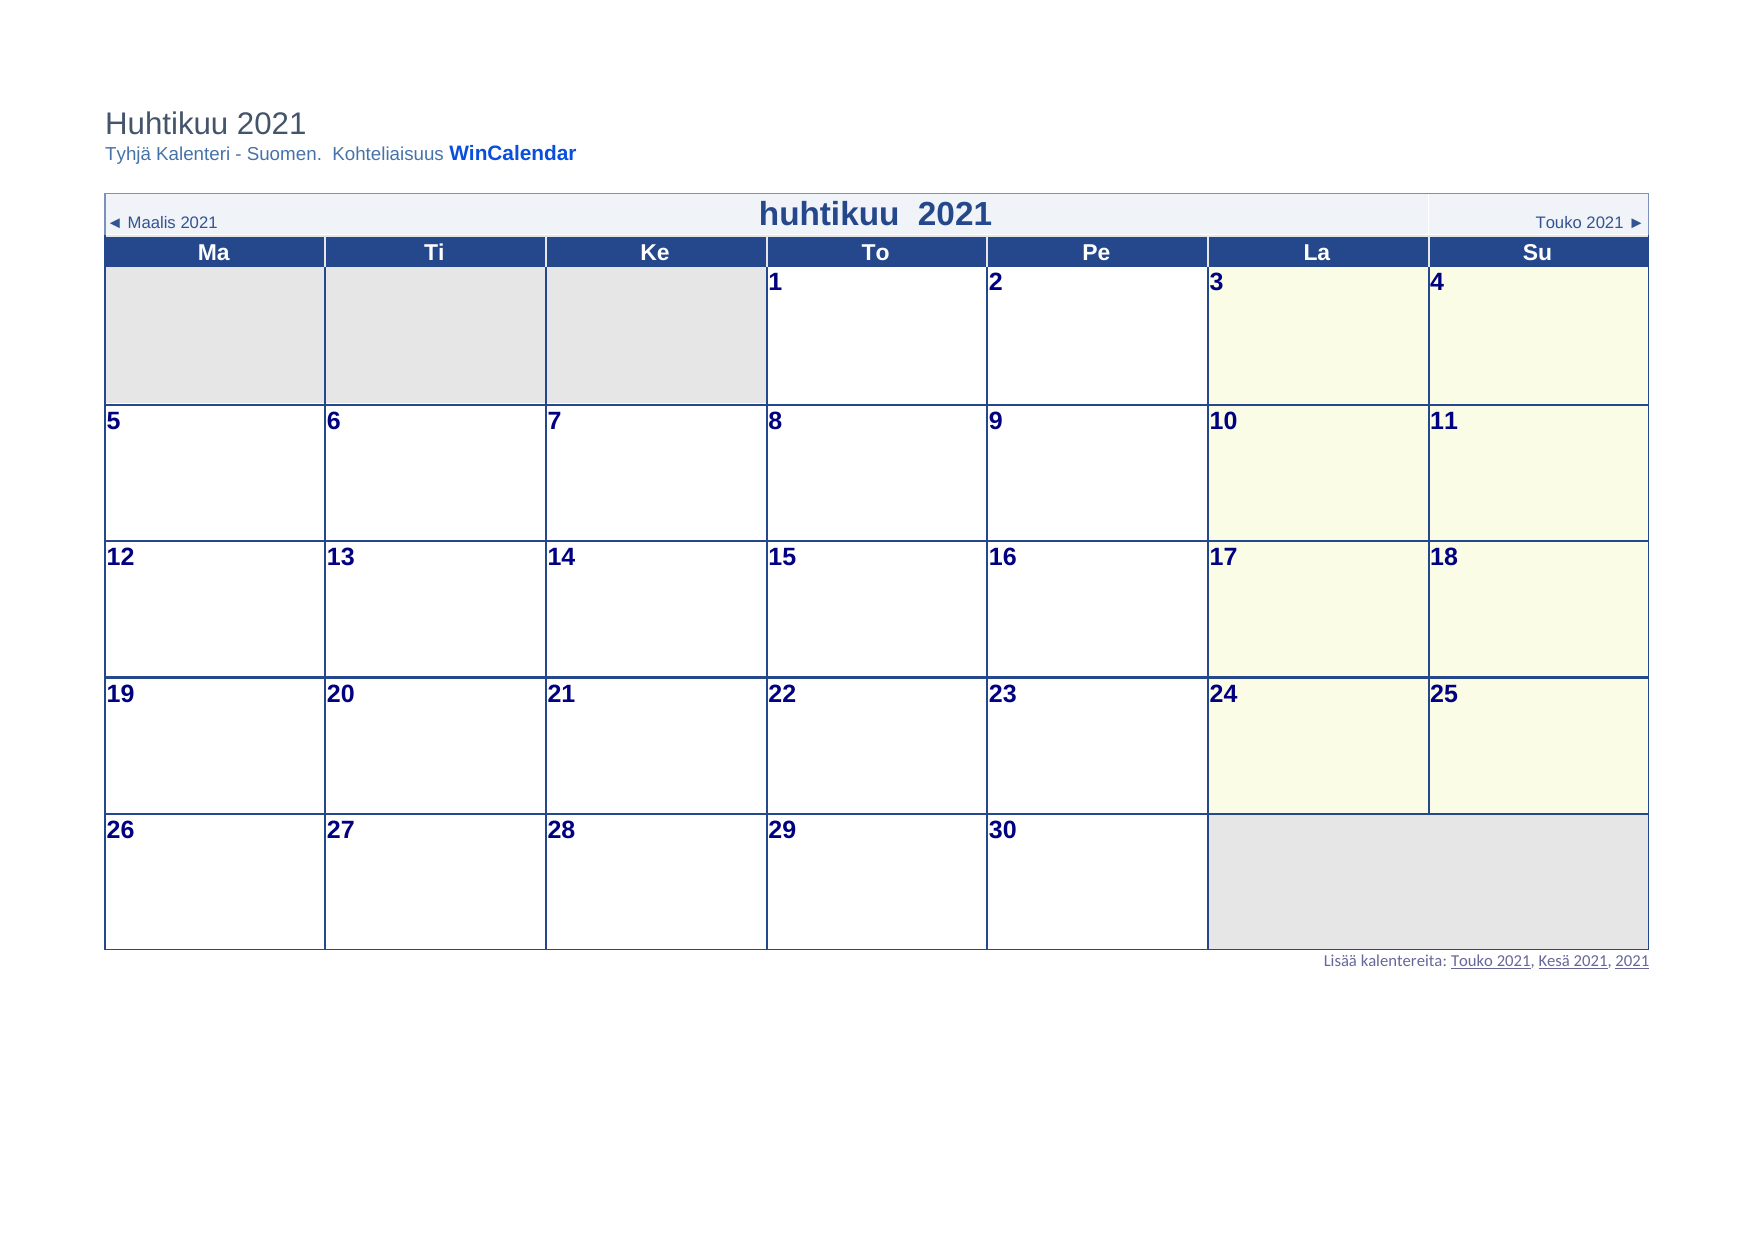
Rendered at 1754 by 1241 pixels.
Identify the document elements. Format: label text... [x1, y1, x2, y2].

table_header ◄ Maalis 2021 [106, 194, 325, 234]
table_cell 29 [768, 815, 986, 949]
table_cell 6 [326, 406, 545, 540]
table_cell 9 [988, 406, 1207, 540]
table_cell 12 [106, 542, 324, 676]
text Lisää kalentereita: Touko 2021, Kesä 2021, 2021 [105, 950, 1649, 971]
text Huhtikuu 2021 Tyhjä Kalenteri - Suomen. Kohteliaisuus WinCalendar [105, 105, 1649, 193]
table_cell 10 [1209, 406, 1428, 540]
table_cell Ti [326, 237, 545, 267]
table_cell 23 [988, 679, 1207, 813]
table_cell Su [1430, 237, 1648, 267]
table_header huhtikuu 2021 [325, 194, 1428, 234]
table_cell La [1209, 237, 1428, 267]
table_header Touko 2021 ► [1429, 194, 1648, 234]
table_cell 3 [1209, 267, 1428, 403]
table_cell 11 [1430, 406, 1648, 540]
table_cell 27 [326, 815, 545, 949]
table_cell 15 [768, 542, 986, 676]
table_cell [547, 267, 766, 403]
table_cell 8 [768, 406, 986, 540]
table_cell 13 [326, 542, 545, 676]
table_cell 22 [768, 679, 986, 813]
table_cell 24 [1209, 679, 1428, 813]
table_cell 25 [1430, 679, 1648, 813]
table_cell 17 [1209, 542, 1428, 676]
table_cell [1209, 815, 1648, 949]
table_cell 19 [106, 679, 324, 813]
table_cell Pe [988, 237, 1207, 267]
table_cell 1 [768, 267, 986, 403]
table_cell [106, 267, 324, 403]
table_cell 30 [988, 815, 1207, 949]
table_cell Ma [106, 237, 324, 267]
table_cell 7 [547, 406, 766, 540]
table_cell 18 [1430, 542, 1648, 676]
table_cell 14 [547, 542, 766, 676]
table_cell [326, 267, 545, 403]
table_cell 26 [106, 815, 324, 949]
table_cell 28 [547, 815, 766, 949]
table_cell 5 [106, 406, 324, 540]
table_cell 16 [988, 542, 1207, 676]
table_cell To [768, 237, 986, 267]
table_cell 20 [326, 679, 545, 813]
table_cell Ke [547, 237, 766, 267]
table_cell 2 [988, 267, 1207, 403]
table_cell 21 [547, 679, 766, 813]
table_cell 4 [1430, 267, 1648, 403]
